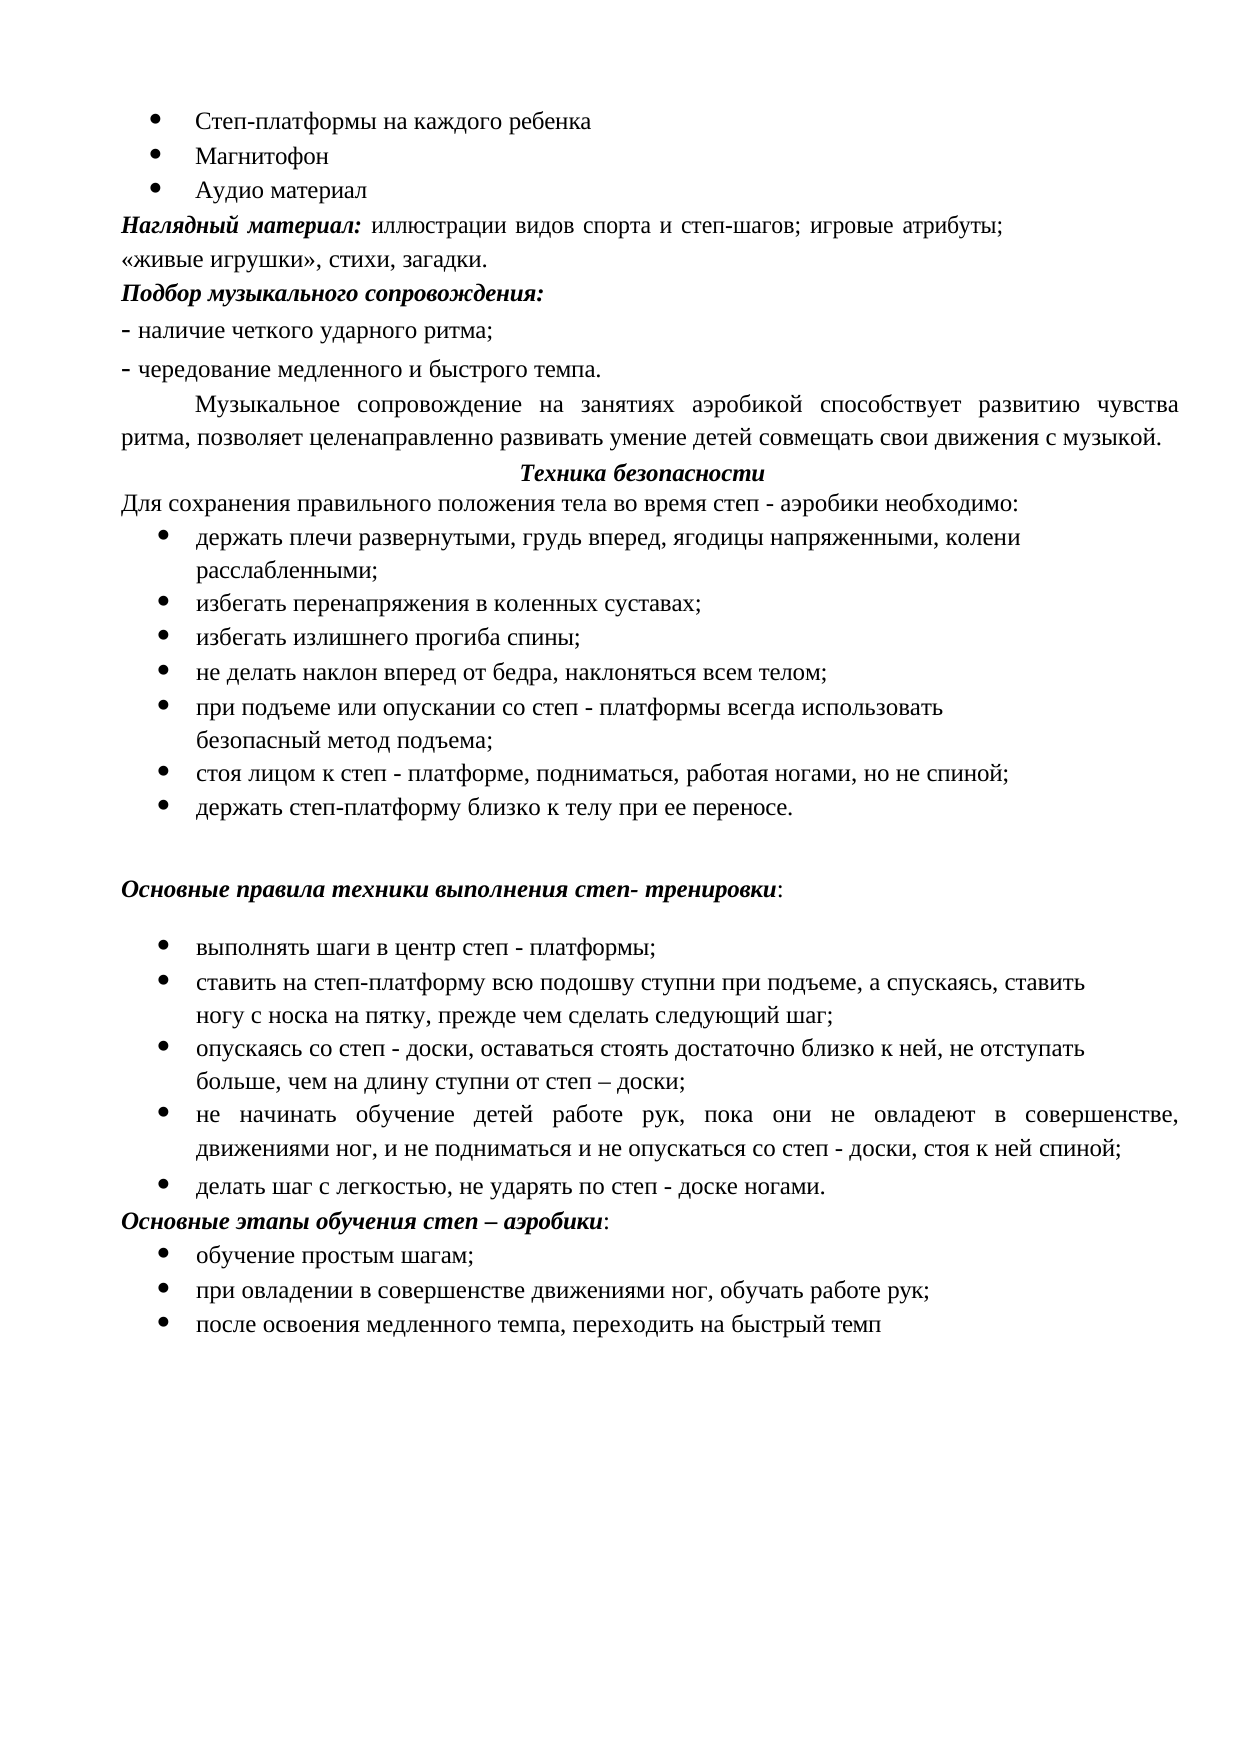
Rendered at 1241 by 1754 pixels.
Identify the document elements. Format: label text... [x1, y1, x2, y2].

text Для сохранения правильного положения тела во время степ - аэробики необходимо: [121, 488, 1211, 517]
list обучение простым шагам; [158, 1240, 1211, 1270]
list держать степ-платформу близко к телу при ее переносе. [158, 792, 1211, 822]
list при овладении в совершенстве движениями ног, обучать работе рук; [158, 1275, 1211, 1304]
list опускаясь со степ - доски, оставаться стоять достаточно близко к ней, не отступать больше, чем на длину ступни от степ – доски; [158, 1033, 1103, 1095]
list Степ-платформы на каждого ребенка [150, 106, 1211, 136]
text Техника безопасности [519, 455, 1211, 488]
list избегать излишнего прогиба спины; [158, 622, 1211, 652]
text Подбор музыкального сопровождения: [121, 278, 1211, 307]
list не делать наклон вперед от бедра, наклоняться всем телом; [158, 657, 1211, 687]
list стоя лицом к степ - платформе, подниматься, работая ногами, но не спиной; [158, 758, 1211, 787]
list не начинать обучение детей работе рук, пока они не овладеют в совершенстве, движениями ног, и не подниматься и не опускаться со степ - доски, стоя к ней спиной; [158, 1099, 1179, 1162]
text Основные этапы обучения степ – аэробики: [121, 1206, 1211, 1235]
list делать шаг с легкостью, не ударять по степ - доске ногами. [158, 1166, 1211, 1201]
text «живые игрушки», стихи, загадки. [121, 244, 1211, 273]
list избегать перенапряжения в коленных суставах; [158, 588, 1211, 618]
list выполнять шаги в центр степ - платформы; [158, 932, 1211, 962]
list чередование медленного и быстрого темпа. [121, 350, 1211, 384]
text Музыкальное сопровождение на занятиях аэробикой способствует развитию чувства ритма, позволяет целенаправленно развивать умение детей совмещать свои движения с музыкой. [121, 389, 1180, 451]
list после освоения медленного темпа, переходить на быстрый темп [158, 1309, 1211, 1339]
list ставить на степ-платформу всю подошву ступни при подъеме, а спускаясь, ставить ногу с носка на пятку, прежде чем сделать следующий шаг; [158, 967, 1131, 1029]
list держать плечи развернутыми, грудь вперед, ягодицы напряженными, колени расслабленными; [158, 522, 1157, 584]
list при подъеме или опускании со степ - платформы всегда использовать безопасный метод подъема; [158, 692, 1067, 754]
text Наглядный материал: иллюстрации видов спорта и степ-шагов; игровые атрибуты; [121, 210, 1211, 239]
list Аудио материал [150, 176, 1211, 205]
text Основные правила техники выполнения степ- тренировки: [121, 874, 1211, 903]
list наличие четкого ударного ритма; [121, 312, 1211, 345]
list Магнитофон [150, 141, 1211, 171]
